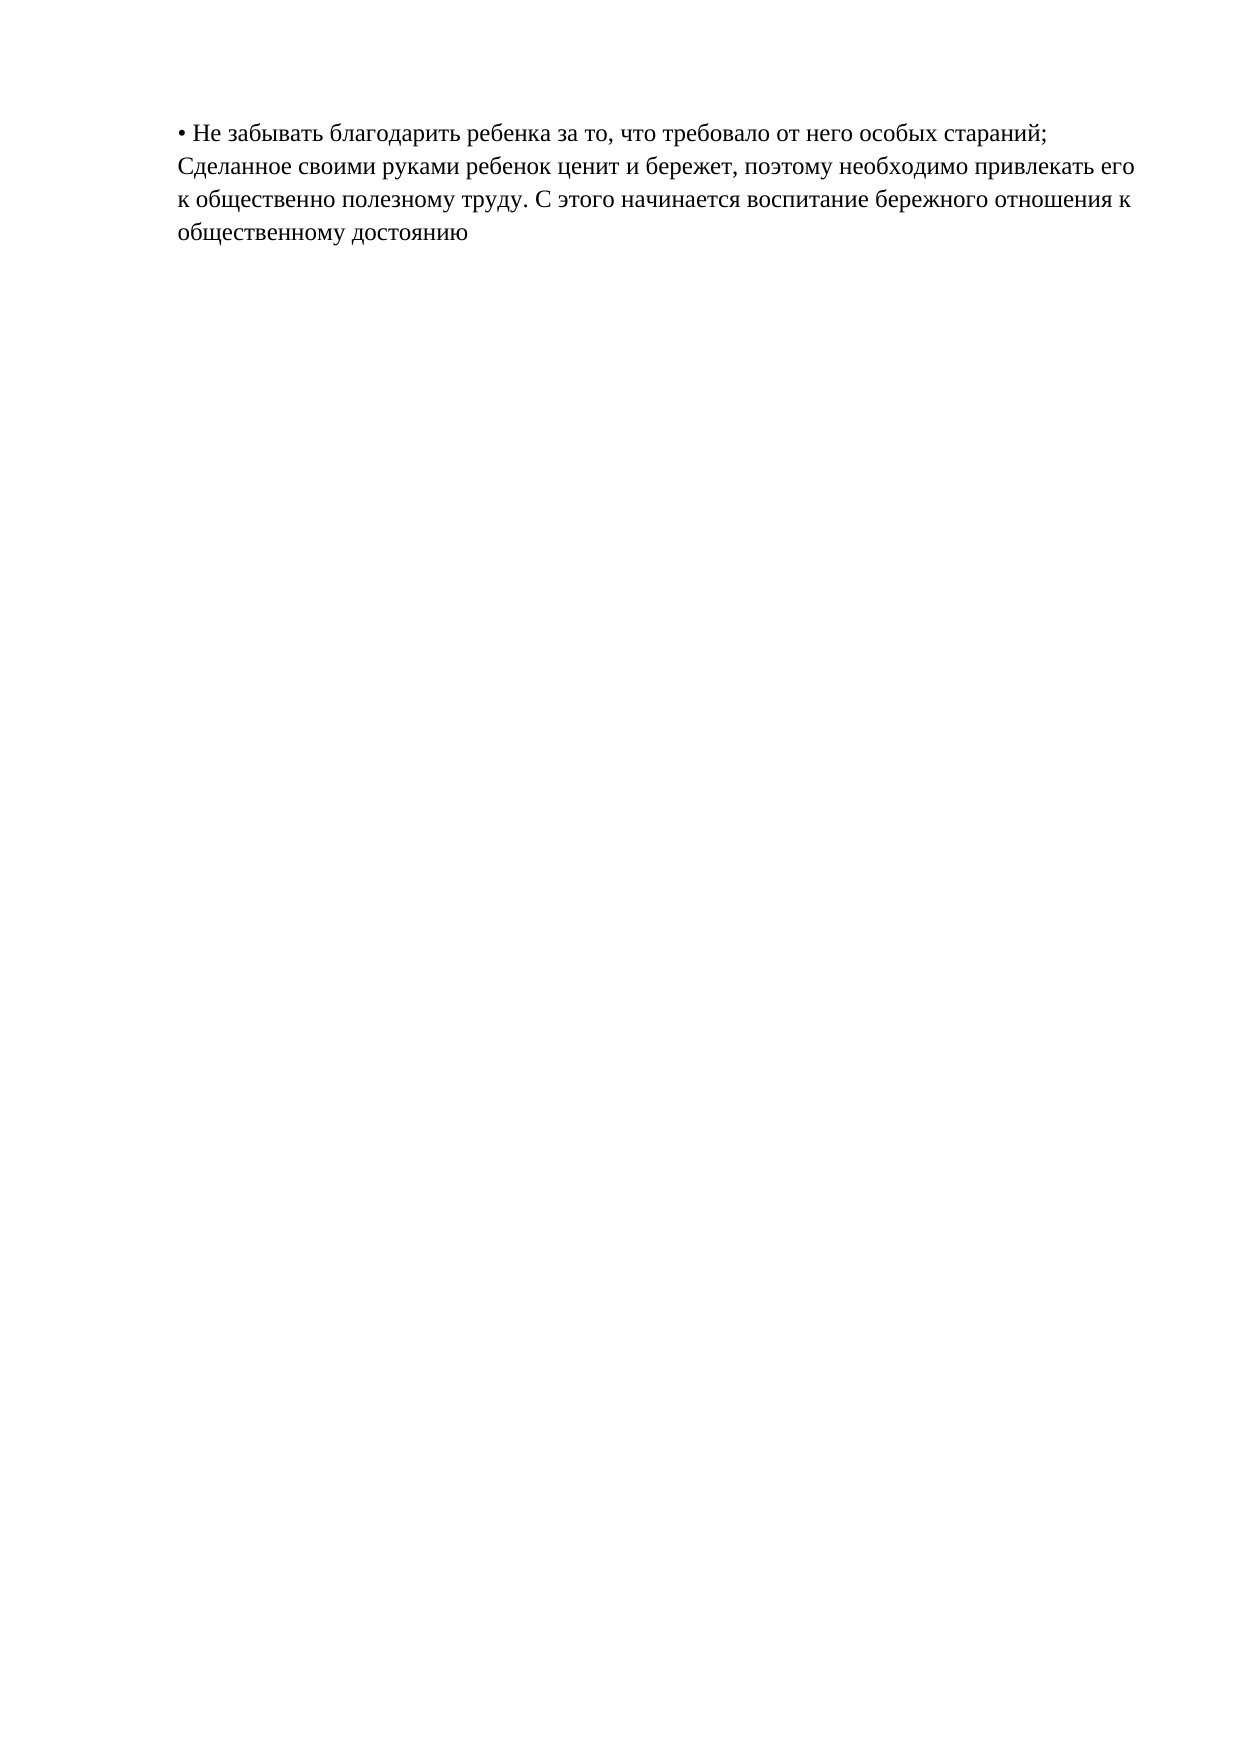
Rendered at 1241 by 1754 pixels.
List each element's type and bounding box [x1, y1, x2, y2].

text [177, 118, 1152, 246]
